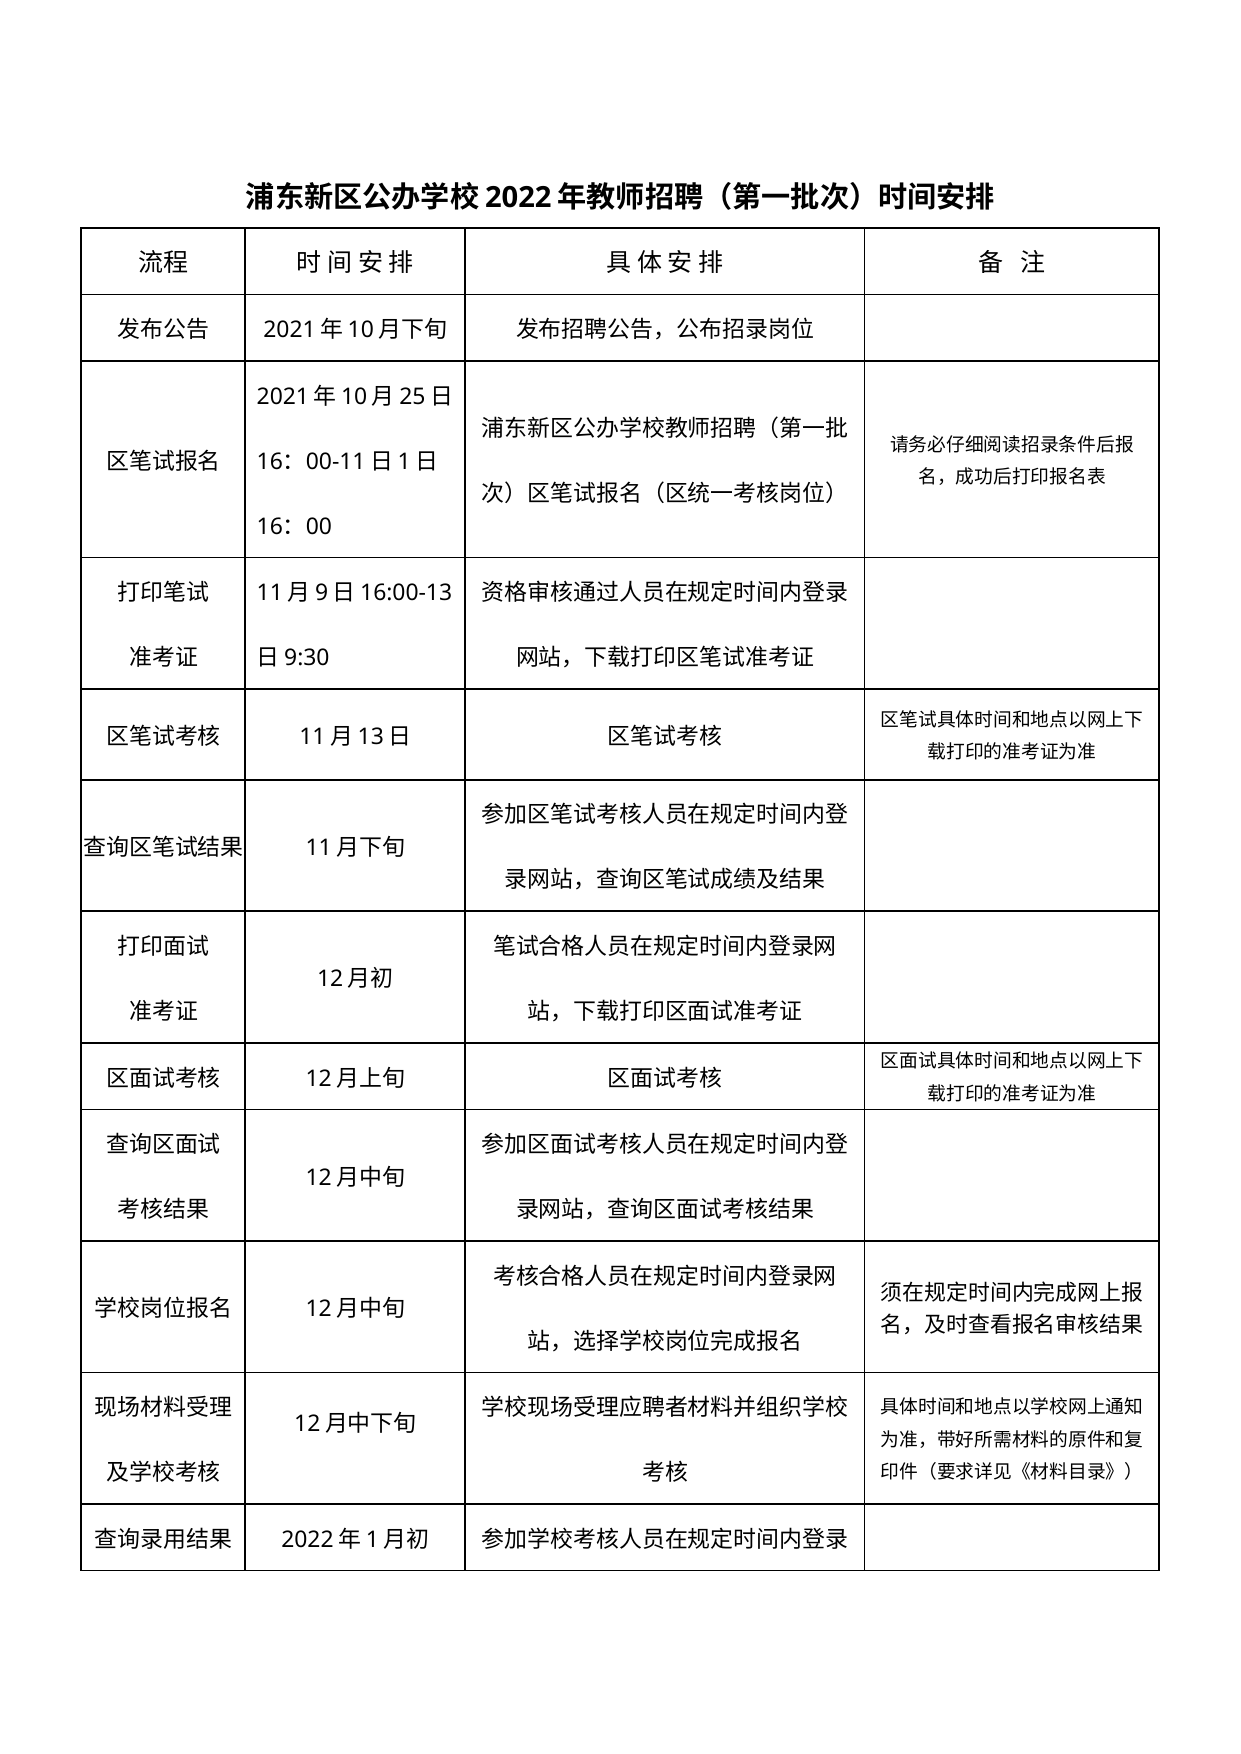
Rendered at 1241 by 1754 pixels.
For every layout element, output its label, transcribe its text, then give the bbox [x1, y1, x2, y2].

table_cell [865, 781, 1158, 910]
table_header 具 体 安 排 [466, 229, 864, 293]
table_header 流程 [82, 229, 244, 293]
table_header 备 注 [865, 229, 1158, 293]
table_cell 参加区笔试考核人员在规定时间内登录网站，查询区笔试成绩及结果 [466, 781, 864, 910]
table_cell 12月中旬 [246, 1110, 464, 1240]
table_cell 12月上旬 [246, 1044, 464, 1108]
table_cell 请务必仔细阅读招录条件后报名，成功后打印报名表 [865, 362, 1158, 557]
table_cell 资格审核通过人员在规定时间内登录网站，下载打印区笔试准考证 [466, 558, 864, 688]
table_cell 区笔试考核 [82, 690, 244, 779]
table_cell 区面试考核 [82, 1044, 244, 1108]
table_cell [466, 1505, 864, 1570]
table_cell 发布招聘公告，公布招录岗位 [466, 295, 864, 360]
table_cell 参加区面试考核人员在规定时间内登录网站，查询区面试考核结果 [466, 1110, 864, 1240]
table_cell 12月中下旬 [246, 1373, 464, 1503]
table_cell 打印笔试 准考证 [82, 558, 244, 688]
text 浦东新区公办学校2022年教师招聘（第一批次）时间安排 [187, 162, 1053, 227]
table_cell [865, 295, 1158, 360]
table_cell 11月9日16:00-13日9:30 [246, 558, 464, 688]
table_cell 11月13日 [246, 690, 464, 779]
table_cell 2021年10月25日16：00-11日1日16：00 [246, 362, 464, 557]
table_cell 须在规定时间内完成网上报名，及时查看报名审核结果 [865, 1242, 1158, 1372]
table_cell 笔试合格人员在规定时间内登录网站，下载打印区面试准考证 [466, 912, 864, 1042]
table_cell 查询区笔试结果 [82, 781, 244, 910]
table_cell 区面试考核 [466, 1044, 864, 1108]
table_cell 查询录用结果 [82, 1505, 244, 1570]
table_cell [865, 1110, 1158, 1240]
table_cell 12月初 [246, 912, 464, 1042]
table_cell 区笔试具体时间和地点以网上下载打印的准考证为准 [865, 690, 1158, 779]
table_cell 学校岗位报名 [82, 1242, 244, 1372]
table_cell 发布公告 [82, 295, 244, 360]
table_cell 查询区面试 考核结果 [82, 1110, 244, 1240]
table_cell 学校现场受理应聘者材料并组织学校考核 [466, 1373, 864, 1503]
table_cell 12月中旬 [246, 1242, 464, 1372]
table_header 时 间 安 排 [246, 229, 464, 293]
table_cell 区面试具体时间和地点以网上下载打印的准考证为准 [865, 1044, 1158, 1108]
table_cell 2022年1月初 [246, 1505, 464, 1570]
table_cell [865, 912, 1158, 1042]
table_cell 打印面试 准考证 [82, 912, 244, 1042]
table_cell 现场材料受理 及学校考核 [82, 1373, 244, 1503]
table_cell 区笔试考核 [466, 690, 864, 779]
table_cell 区笔试报名 [82, 362, 244, 557]
table_cell 考核合格人员在规定时间内登录网站，选择学校岗位完成报名 [466, 1242, 864, 1372]
table_cell [865, 1505, 1158, 1570]
table_cell 具体时间和地点以学校网上通知为准，带好所需材料的原件和复印件（要求详见《材料目录》） [865, 1373, 1158, 1503]
table_cell 浦东新区公办学校教师招聘（第一批次）区笔试报名（区统一考核岗位） [466, 362, 864, 557]
table_cell 2021年10月下旬 [246, 295, 464, 360]
table_cell [865, 558, 1158, 688]
table_cell 11月下旬 [246, 781, 464, 910]
